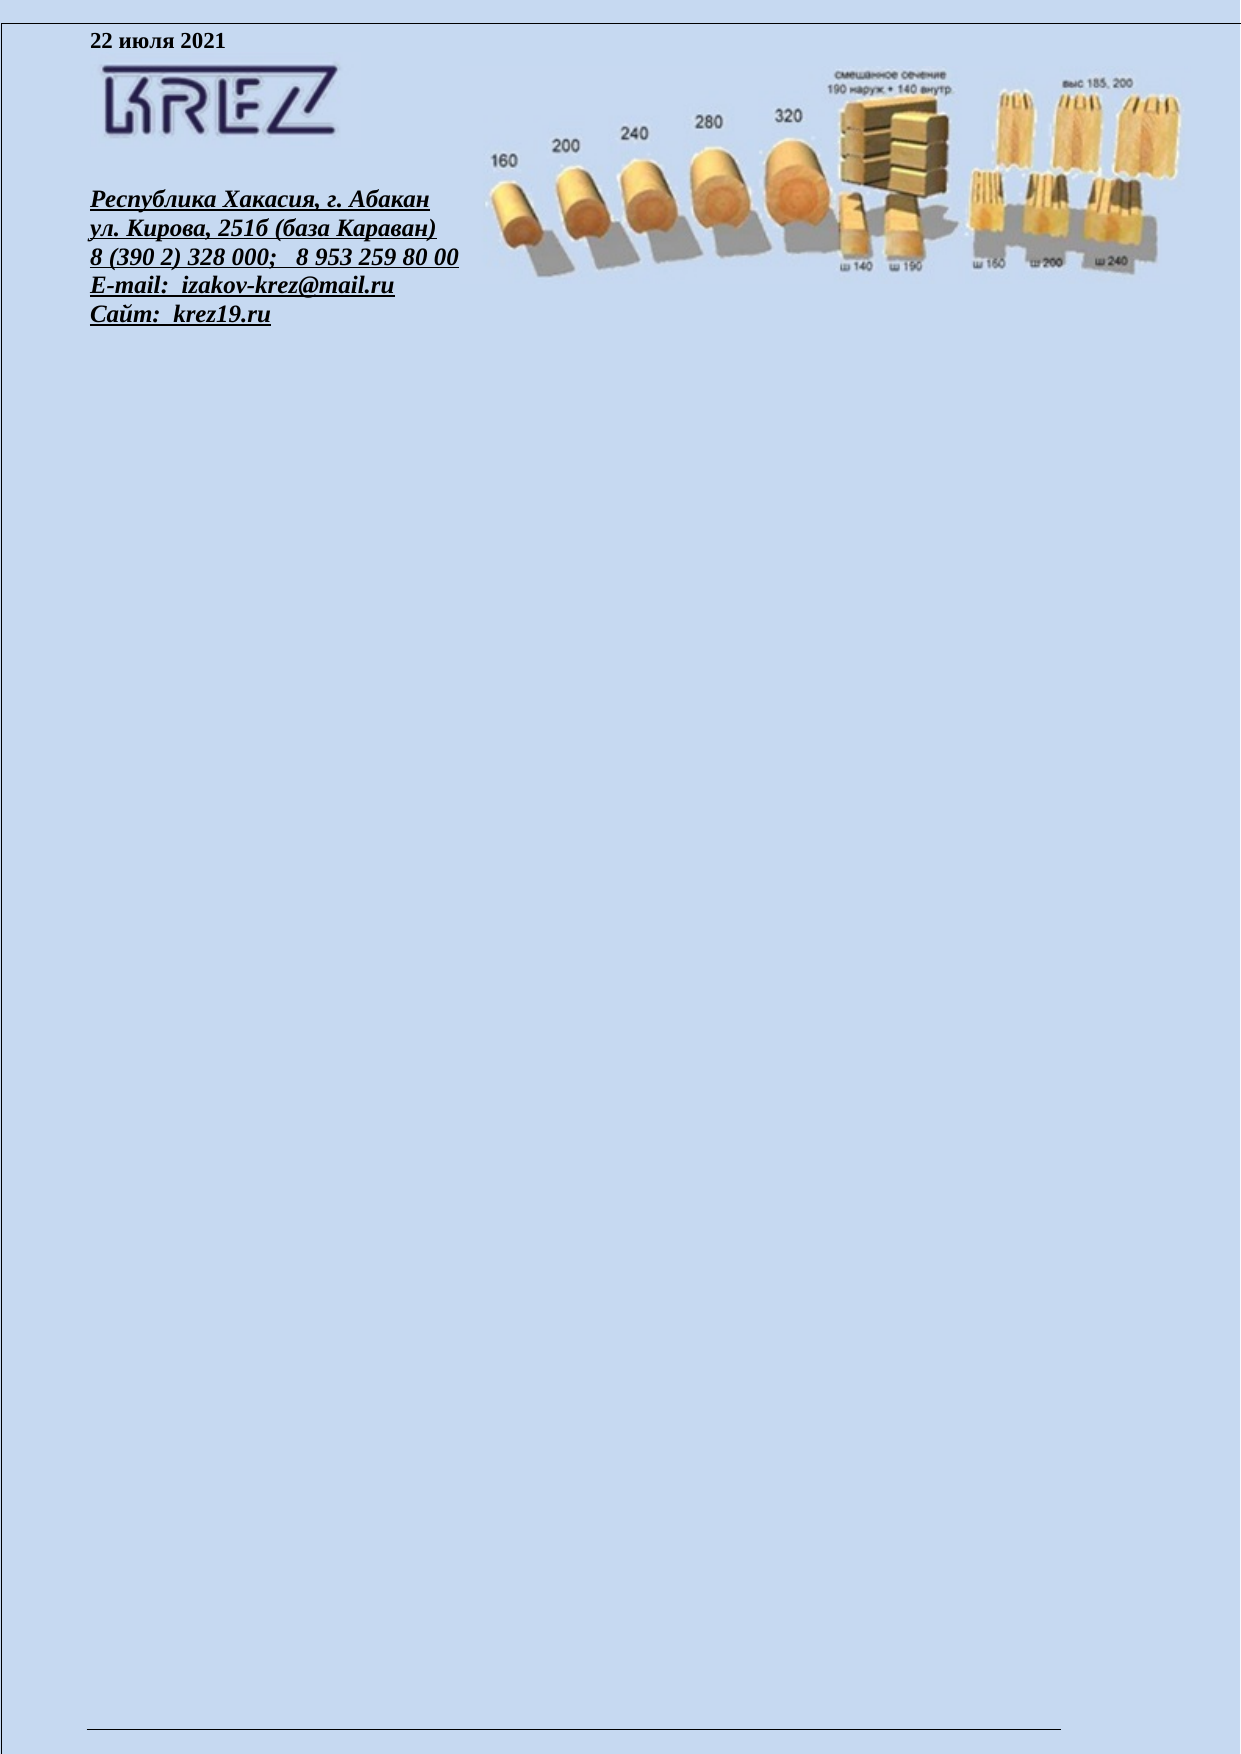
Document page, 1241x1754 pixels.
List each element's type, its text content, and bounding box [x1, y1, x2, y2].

picture [90, 52, 361, 148]
table_header 22 июля 2021 Республика Хакасия, г. Абакан ул. Кирова, 251б (база Караван) 8 (390 2) 328 000; 8 953 259 80 00 E-mail: izakov-krez@mail.ru Сайт: krez19.ru [87, 24, 1061, 1729]
picture [459, 66, 1191, 284]
